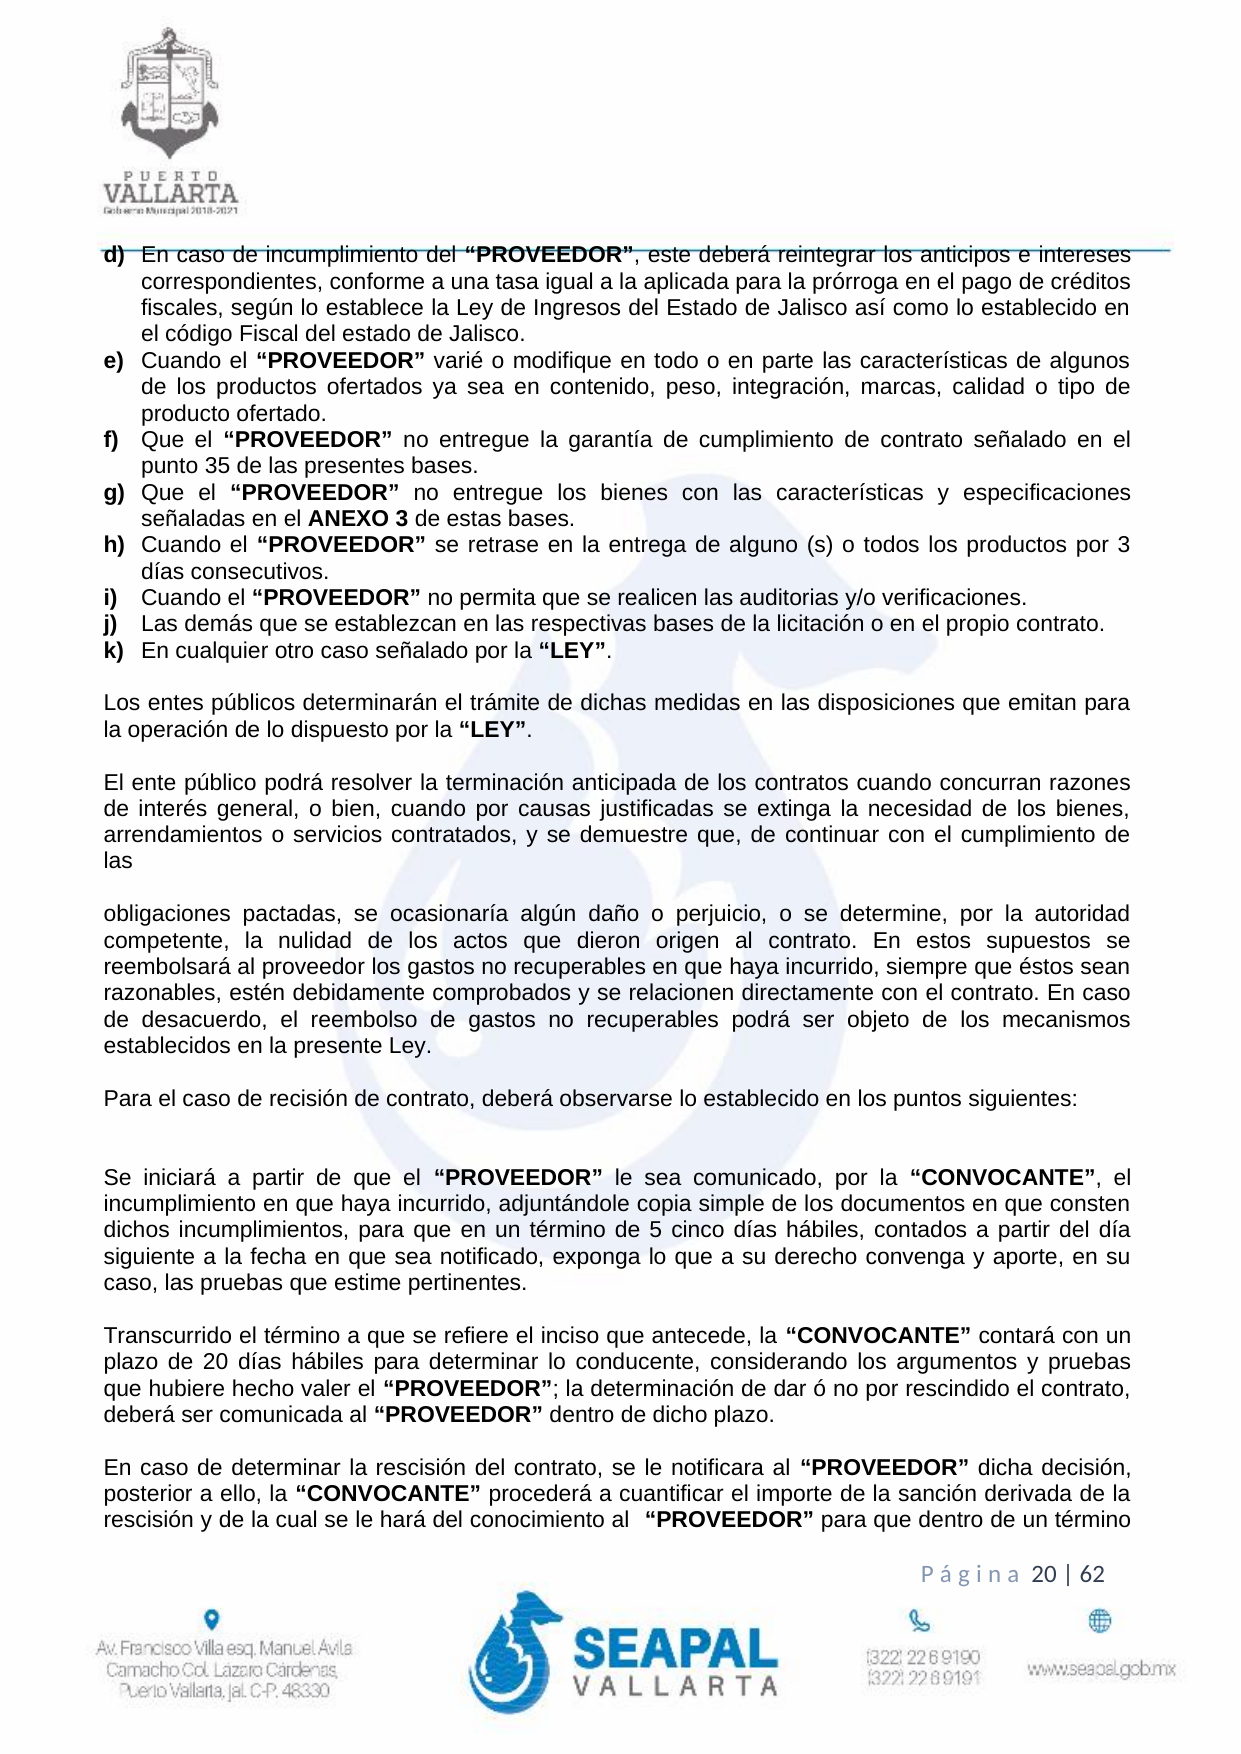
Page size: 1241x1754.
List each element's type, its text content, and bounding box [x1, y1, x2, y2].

text Los entes públicos determinarán el trámite de dichas medidas en las disposiciones que emitan para la operación de lo dispuesto por la “LEY”. [103, 689, 1132, 742]
list Cuando el “PROVEEDOR” se retrase en la entrega de alguno (s) o todos los productos por 3 días consecutivos. [103, 531, 1132, 584]
picture [0, 0, 1241, 1754]
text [103, 1454, 1132, 1533]
text Para el caso de recisión de contrato, deberá observarse lo establecido en los puntos siguientes: [103, 1085, 1132, 1111]
text Transcurrido el término a que se refiere el inciso que antecede, la “CONVOCANTE” contará con un plazo de 20 días hábiles para determinar lo conducente, considerando los argumentos y pruebas que hubiere hecho valer el “PROVEEDOR”; la determinación de dar ó no por rescindido el contrato, deberá ser comunicada al “PROVEEDOR” dentro de dicho plazo. [103, 1322, 1132, 1427]
text El ente público podrá resolver la terminación anticipada de los contratos cuando concurran razones de interés general, o bien, cuando por causas justificadas se extinga la necesidad de los bienes, arrendamientos o servicios contratados, y se demuestre que, de continuar con el cumplimiento de las [103, 768, 1132, 874]
text obligaciones pactadas, se ocasionaría algún daño o perjuicio, o se determine, por la autoridad competente, la nulidad de los actos que dieron origen al contrato. En estos supuestos se reembolsará al proveedor los gastos no recuperables en que haya incurrido, siempre que éstos sean razonables, estén debidamente comprobados y se relacionen directamente con el contrato. En caso de desacuerdo, el reembolso de gastos no recuperables podrá ser objeto de los mecanismos establecidos en la presente Ley. [103, 900, 1132, 1058]
text Se iniciará a partir de que el “PROVEEDOR” le sea comunicado, por la “CONVOCANTE”, el incumplimiento en que haya incurrido, adjuntándole copia simple de los documentos en que consten dichos incumplimientos, para que en un término de 5 cinco días hábiles, contados a partir del día siguiente a la fecha en que sea notificado, exponga lo que a su derecho convenga y aporte, en su caso, las pruebas que estime pertinentes. [103, 1164, 1132, 1296]
list Cuando el “PROVEEDOR” varié o modifique en todo o en parte las características de algunos de los productos ofertados ya sea en contenido, peso, integración, marcas, calidad o tipo de producto ofertado. [103, 347, 1132, 426]
list Cuando el “PROVEEDOR” no permita que se realicen las auditorias y/o verificaciones. [103, 584, 1132, 610]
list En cualquier otro caso señalado por la “LEY”. [103, 637, 1132, 663]
list Las demás que se establezcan en las respectivas bases de la licitación o en el propio contrato. [103, 610, 1132, 637]
list En caso de incumplimiento del “PROVEEDOR”, este deberá reintegrar los anticipos e intereses correspondientes, conforme a una tasa igual a la aplicada para la prórroga en el pago de créditos fiscales, según lo establece la Ley de Ingresos del Estado de Jalisco así como lo establecido en el código Fiscal del estado de Jalisco. [103, 241, 1132, 347]
list Que el “PROVEEDOR” no entregue la garantía de cumplimiento de contrato señalado en el punto 35 de las presentes bases. [103, 426, 1132, 478]
list Que el “PROVEEDOR” no entregue los bienes con las características y especificaciones señaladas en el ANEXO 3 de estas bases. [103, 478, 1132, 531]
